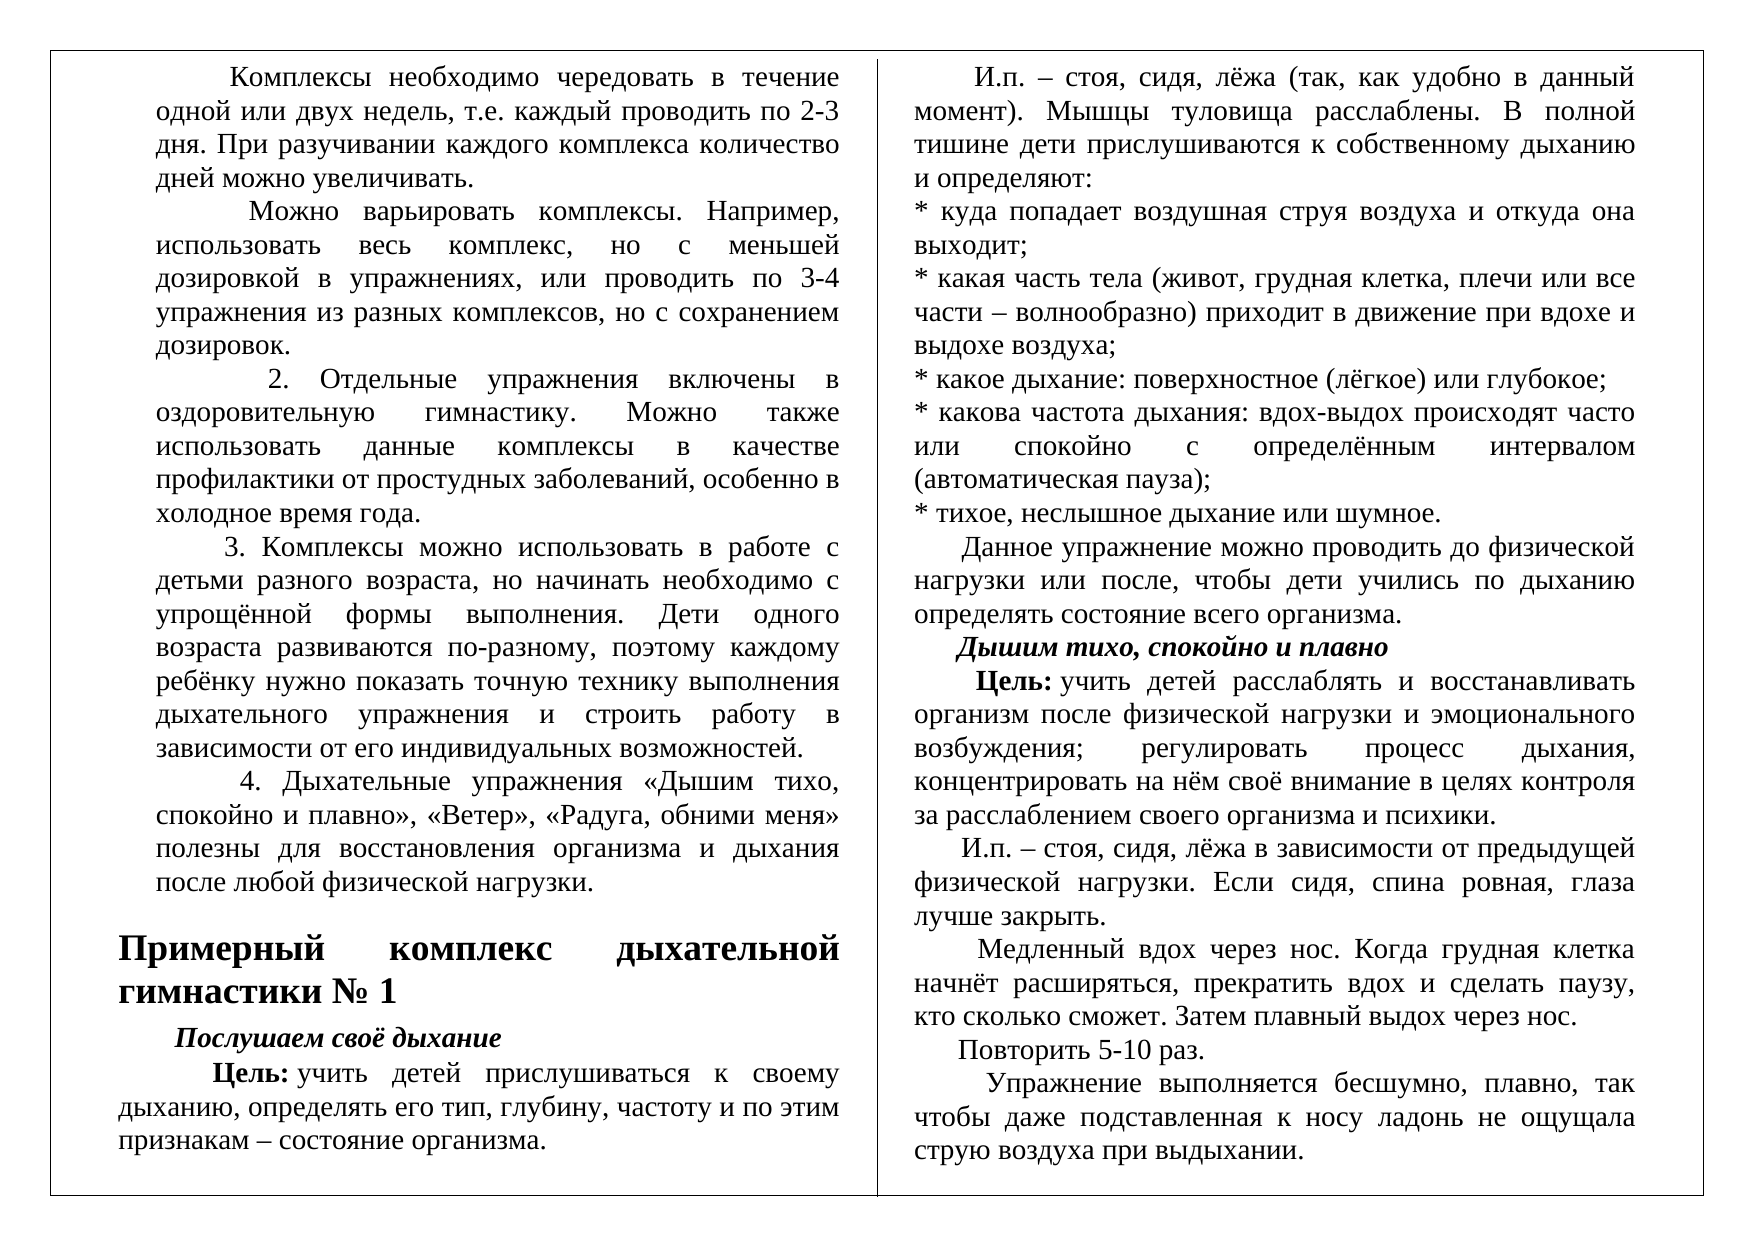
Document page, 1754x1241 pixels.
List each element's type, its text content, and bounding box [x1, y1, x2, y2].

text Данное упражнение можно проводить до физической нагрузки или после, чтобы дети учились по дыханию определять состояние всего организма. [914, 529, 1636, 629]
text И.п. – стоя, сидя, лёжа (так, как удобно в данный момент). Мышцы туловища расслаблены. В полной тишине дети прислушиваются к собственному дыханию и определяют: [914, 59, 1636, 193]
text Медленный вдох через нос. Когда грудная клетка начнёт расширяться, прекратить вдох и сделать паузу, кто сколько сможет. Затем плавный выдох через нос. [914, 931, 1636, 1032]
text * тихое, неслышное дыхание или шумное. [914, 495, 1636, 529]
text * куда попадает воздушная струя воздуха и откуда она выходит; [914, 193, 1636, 260]
text * какая часть тела (живот, грудная клетка, плечи или все части – волнообразно) приходит в движение при вдохе и выдохе воздуха; [914, 260, 1636, 361]
text Упражнение выполняется бесшумно, плавно, так чтобы даже подставленная к носу ладонь не ощущала струю воздуха при выдыхании. [914, 1065, 1636, 1166]
text Цель: учить детей расслаблять и восстанавливать организм после физической нагрузки и эмоционального возбуждения; регулировать процесс дыхания, концентрировать на нём своё внимание в целях контроля за расслаблением своего организма и психики. [914, 663, 1636, 831]
text Комплексы необходимо чередовать в течение одной или двух недель, т.е. каждый проводить по 2-3 дня. При разучивании каждого комплекса количество дней можно увеличивать. [156, 59, 840, 193]
text 3. Комплексы можно использовать в работе с детьми разного возраста, но начинать необходимо с упрощённой формы выполнения. Дети одного возраста развиваются по-разному, поэтому каждому ребёнку нужно показать точную технику выполнения дыхательного упражнения и строить работу в зависимости от его индивидуальных возможностей. [156, 529, 840, 763]
text 2. Отдельные упражнения включены в оздоровительную гимнастику. Можно также использовать данные комплексы в качестве профилактики от простудных заболеваний, особенно в холодное время года. [156, 361, 840, 529]
text Цель: учить детей прислушиваться к своему дыханию, определять его тип, глубину, частоту и по этим признакам – состояние организма. [118, 1055, 840, 1156]
text Можно варьировать комплексы. Например, использовать весь комплекс, но с меньшей дозировкой в упражнениях, или проводить по 3-4 упражнения из разных комплексов, но с сохранением дозировок. [156, 193, 840, 361]
text Повторить 5-10 раз. [914, 1032, 1636, 1065]
text * какова частота дыхания: вдох-выдох происходят часто или спокойно с определённым интервалом (автоматическая пауза); [914, 394, 1636, 495]
text 4. Дыхательные упражнения «Дышим тихо, спокойно и плавно», «Ветер», «Радуга, обними меня» полезны для восстановления организма и дыхания после любой физической нагрузки. [156, 763, 840, 898]
text Примерный комплекс дыхательной гимнастики № 1 [118, 926, 840, 1012]
text Послушаем своё дыхание [118, 1012, 840, 1055]
text Дышим тихо, спокойно и плавно [914, 629, 1636, 663]
text И.п. – стоя, сидя, лёжа в зависимости от предыдущей физической нагрузки. Если сидя, спина ровная, глаза лучше закрыть. [914, 831, 1636, 931]
text * какое дыхание: поверхностное (лёгкое) или глубокое; [914, 361, 1636, 394]
